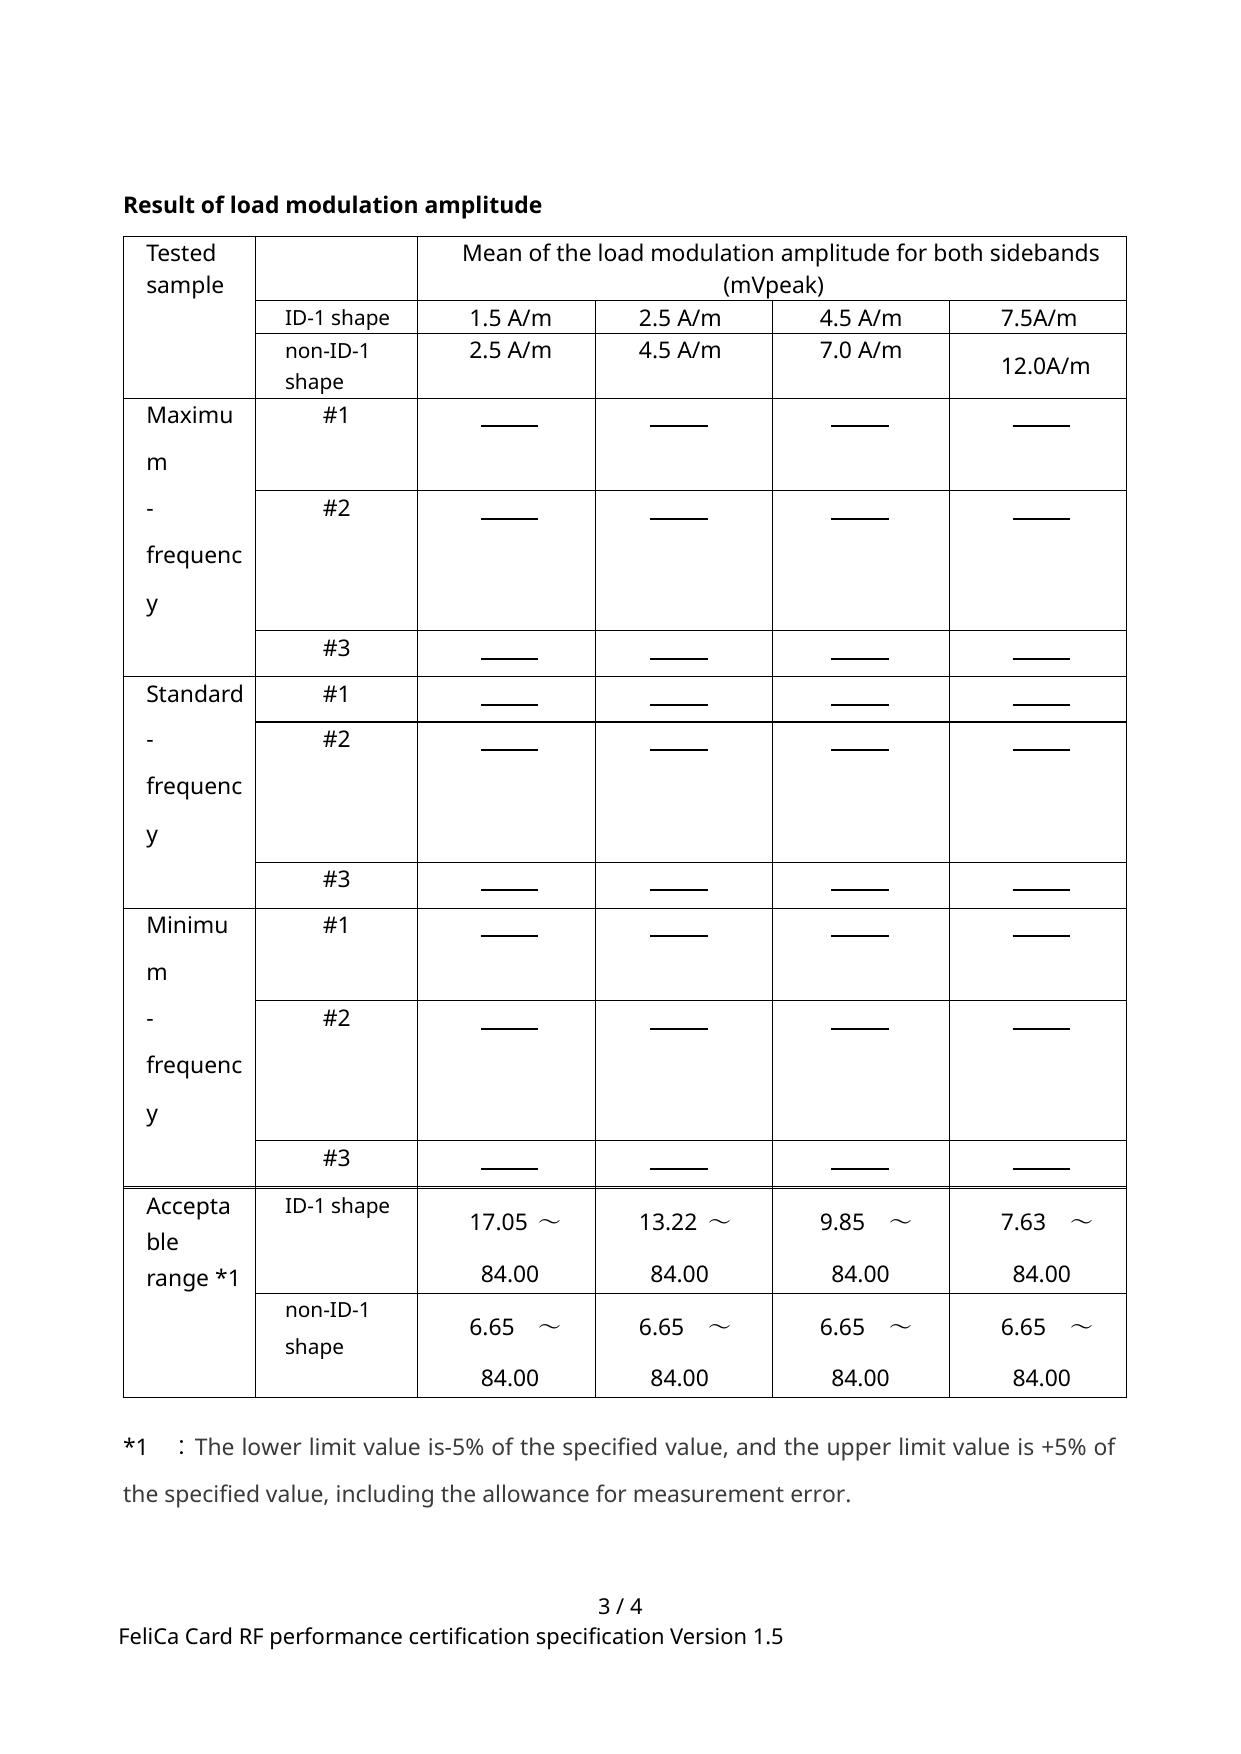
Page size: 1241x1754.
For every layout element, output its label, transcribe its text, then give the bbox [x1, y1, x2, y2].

table_cell [596, 1001, 772, 1140]
table_cell [773, 909, 949, 1000]
table_cell [418, 1141, 595, 1186]
table_cell [773, 491, 949, 630]
table_cell -frequency [124, 1000, 255, 1140]
table_cell [418, 491, 595, 630]
table_cell #2 [256, 1001, 417, 1140]
table_cell [773, 863, 949, 907]
table_cell #3 [256, 863, 417, 907]
table_cell [124, 862, 255, 907]
table_cell 7.63 ～ 84.00 [950, 1189, 1126, 1293]
text *1：The lower limit value is-5% of the specified value, and the upper limit value is +5% of the specified value, including the allowance for measurement error. [123, 1414, 1117, 1509]
table_cell [418, 631, 595, 676]
table_header [256, 237, 417, 300]
table_cell [950, 909, 1126, 1000]
table_cell [418, 1001, 595, 1140]
table_cell 7.5A/m [950, 301, 1126, 333]
table_cell [418, 399, 595, 490]
table_cell 2.5 A/m [418, 334, 595, 397]
text Result of load modulation amplitude [123, 188, 1117, 220]
table_cell [773, 399, 949, 490]
table_cell [950, 723, 1126, 862]
table_cell Acceptable range *1 [124, 1189, 255, 1397]
table_cell [596, 863, 772, 907]
table_cell [124, 630, 255, 676]
table_cell [950, 1001, 1126, 1140]
table_cell Maximum [124, 399, 255, 490]
table_cell 6.65 ～ 84.00 [773, 1294, 949, 1397]
table_cell 6.65 ～ 84.00 [950, 1294, 1126, 1397]
table_cell [773, 677, 949, 721]
table_cell 9.85 ～ 84.00 [773, 1189, 949, 1293]
table_cell #3 [256, 631, 417, 676]
table_cell 4.5 A/m [773, 301, 949, 333]
table_cell 6.65 ～ 84.00 [418, 1294, 595, 1397]
table_cell [773, 1141, 949, 1186]
table_cell -frequency [124, 721, 255, 862]
table_header Tested sample [124, 237, 255, 397]
table_cell [596, 677, 772, 721]
table_cell ID-1 shape [256, 301, 417, 333]
table_cell Minimum [124, 909, 255, 1000]
table_cell #1 [256, 399, 417, 490]
table_cell [950, 863, 1126, 907]
table_cell [950, 677, 1126, 721]
table_cell 13.22 ～ 84.00 [596, 1189, 772, 1293]
table_cell [596, 909, 772, 1000]
table_cell [596, 723, 772, 862]
table_cell #2 [256, 491, 417, 630]
table_cell [124, 1140, 255, 1186]
table_cell ID-1 shape [256, 1189, 417, 1293]
table_cell 7.0 A/m [773, 334, 949, 397]
table_cell [418, 677, 595, 721]
table_cell [773, 1001, 949, 1140]
table_cell [418, 863, 595, 907]
table_cell [596, 1141, 772, 1186]
table_cell 6.65 ～ 84.00 [596, 1294, 772, 1397]
table_header Mean of the load modulation amplitude for both sidebands (mVpeak) [418, 237, 1126, 300]
table_cell [773, 631, 949, 676]
table_cell 4.5 A/m [596, 334, 772, 397]
table_cell #1 [256, 677, 417, 721]
table_cell #2 [256, 723, 417, 862]
table_cell [773, 723, 949, 862]
table_cell non-ID-1 shape [256, 334, 417, 397]
table_cell #3 [256, 1141, 417, 1186]
table_cell 12.0A/m [950, 334, 1126, 397]
table_cell -frequency [124, 490, 255, 630]
table_cell [418, 723, 595, 862]
table_cell 17.05 ～ 84.00 [418, 1189, 595, 1293]
table_cell [950, 399, 1126, 490]
table_cell Standard [124, 677, 255, 721]
table_cell [596, 491, 772, 630]
table_cell [418, 909, 595, 1000]
table_cell #1 [256, 909, 417, 1000]
table_cell [950, 631, 1126, 676]
table_cell 1.5 A/m [418, 301, 595, 333]
table_cell [950, 1141, 1126, 1186]
table_cell 2.5 A/m [596, 301, 772, 333]
table_cell [596, 399, 772, 490]
table_cell [950, 491, 1126, 630]
table_cell [596, 631, 772, 676]
table_cell non-ID-1 shape [256, 1294, 417, 1397]
